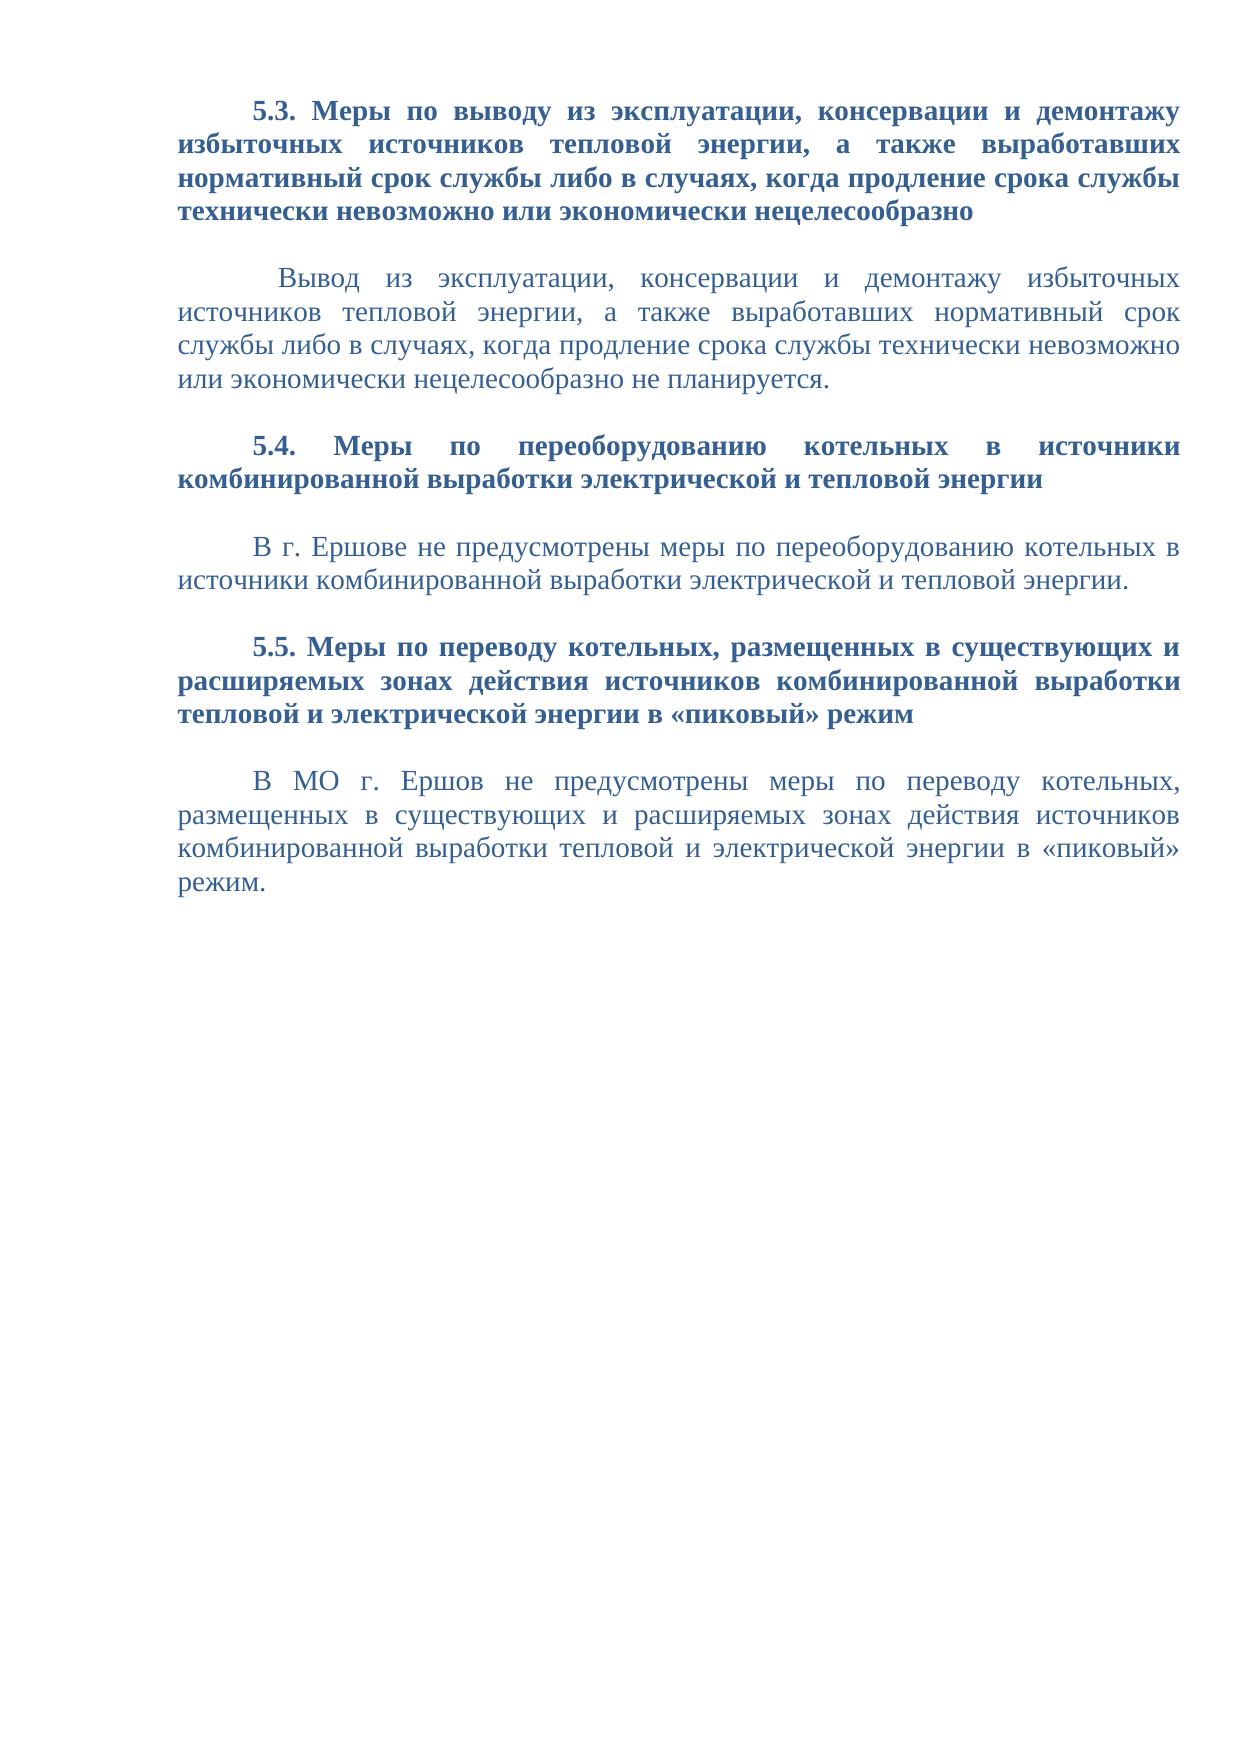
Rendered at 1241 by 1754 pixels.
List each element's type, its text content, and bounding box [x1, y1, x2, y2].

subtitle В г. Ершове не предусмотрены меры по переоборудованию котельных в источники комбинированной выработки электрической и тепловой энергии. [177, 529, 1181, 596]
subtitle В МО г. Ершов не предусмотрены меры по переводу котельных, размещенных в существующих и расширяемых зонах действия источников комбинированной выработки тепловой и электрической энергии в «пиковый» режим. [177, 763, 1181, 898]
subtitle 5.5. Меры по переводу котельных, размещенных в существующих и расширяемых зонах действия источников комбинированной выработки тепловой и электрической энергии в «пиковый» режим [177, 629, 1181, 730]
subtitle 5.3. Меры по выводу из эксплуатации, консервации и демонтажу избыточных источников тепловой энергии, а также выработавших нормативный срок службы либо в случаях, когда продление срока службы технически невозможно или экономически нецелесообразно [177, 93, 1181, 227]
subtitle Вывод из эксплуатации, консервации и демонтажу избыточных источников тепловой энергии, а также выработавших нормативный срок службы либо в случаях, когда продление срока службы технически невозможно или экономически нецелесообразно не планируется. [177, 260, 1181, 394]
subtitle 5.4. Меры по переоборудованию котельных в источники комбинированной выработки электрической и тепловой энергии [177, 428, 1181, 495]
